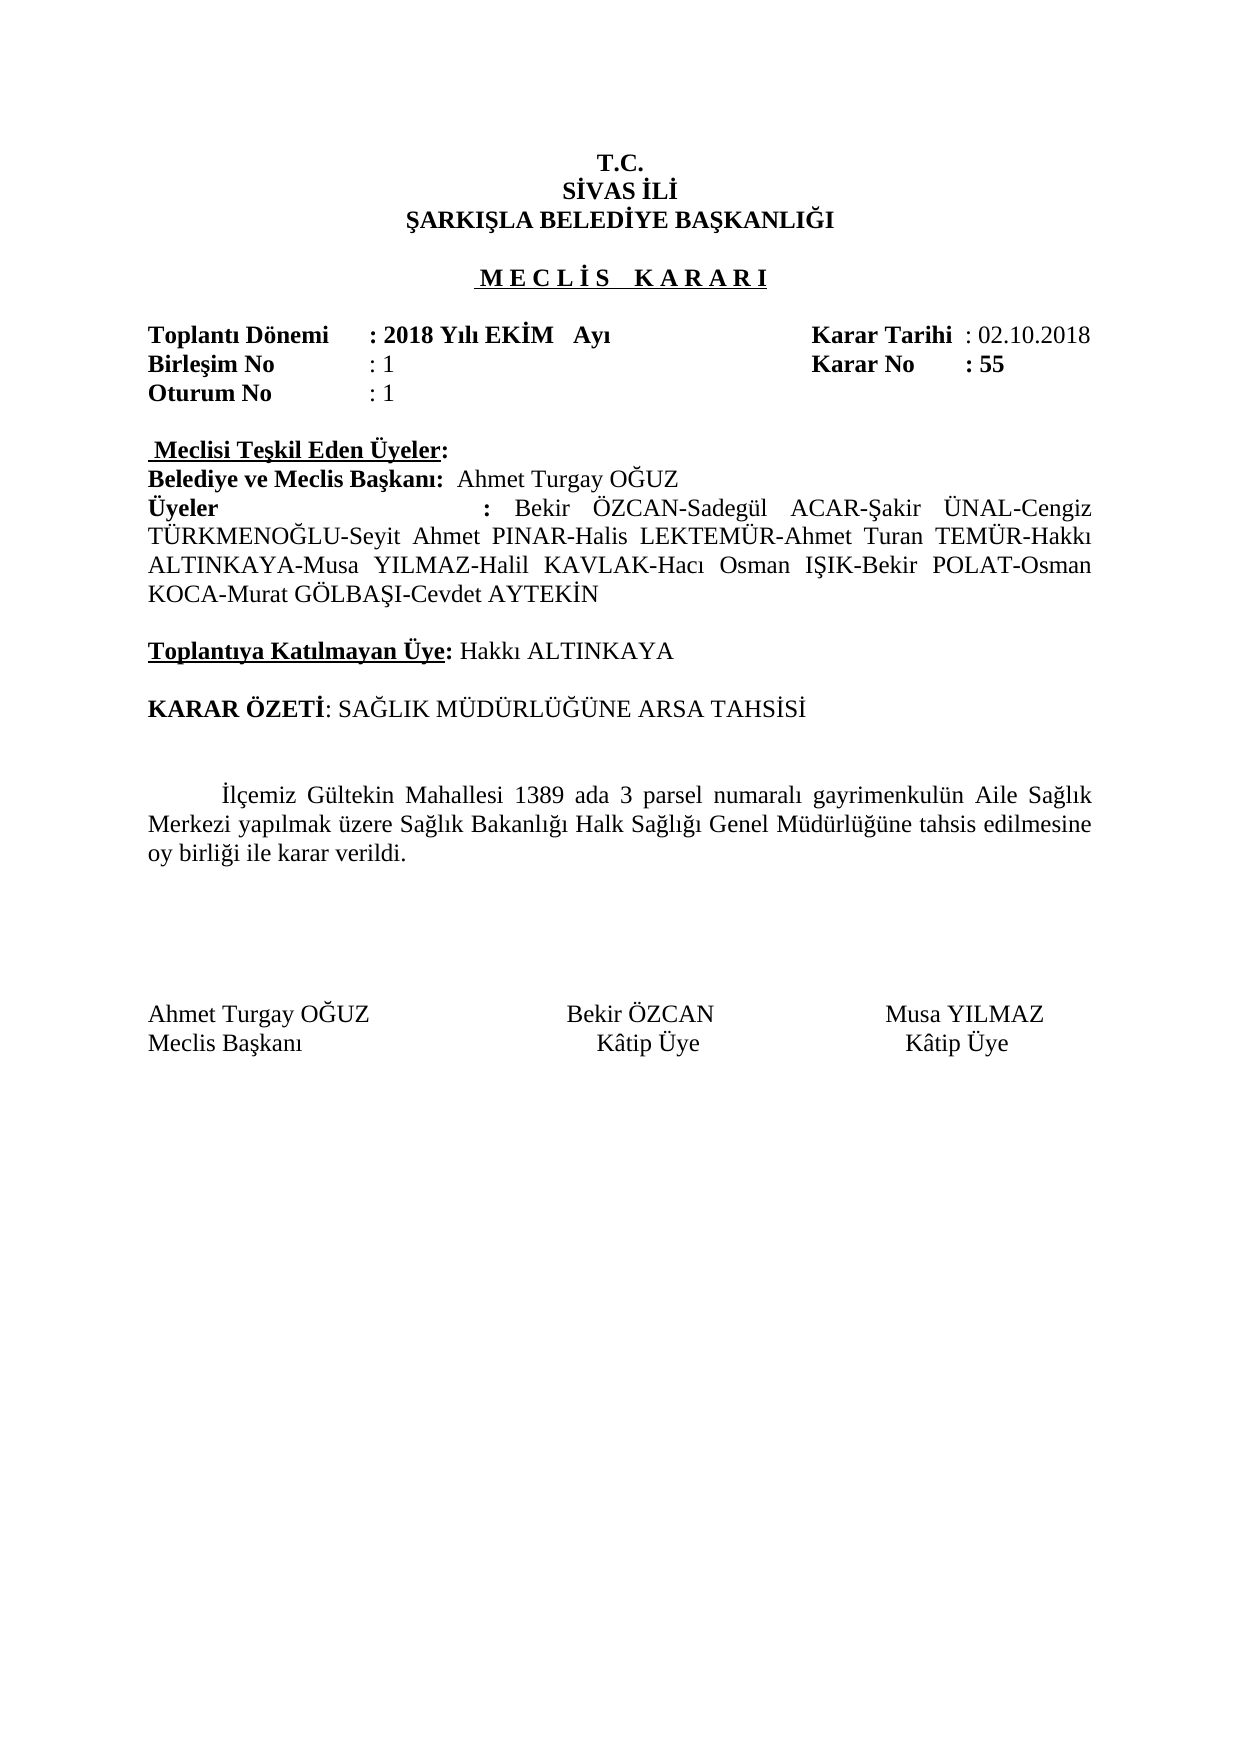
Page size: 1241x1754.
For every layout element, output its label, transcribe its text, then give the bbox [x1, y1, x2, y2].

text Meclisi Teşkil Eden Üyeler: [148, 435, 1093, 464]
text Oturum No : 1 [148, 378, 1093, 406]
text SİVAS İLİ [148, 176, 1093, 205]
text M E C L İ S K A R A R I [148, 263, 1093, 291]
text T.C. [148, 148, 1093, 176]
text Toplantı Dönemi : 2018 Yılı EKİM Ayı Karar Tarihi : 02.10.2018 [148, 320, 1093, 349]
text Toplantıya Katılmayan Üye: Hakkı ALTINKAYA [148, 636, 1093, 665]
text Belediye ve Meclis Başkanı: Ahmet Turgay OĞUZ [148, 464, 1093, 493]
text ŞARKIŞLA BELEDİYE BAŞKANLIĞI [148, 205, 1093, 234]
text Birleşim No : 1 Karar No : 55 [148, 349, 1093, 378]
text Ahmet Turgay OĞUZ Bekir ÖZCAN Musa YILMAZ [148, 999, 1093, 1028]
text KARAR ÖZETİ: SAĞLIK MÜDÜRLÜĞÜNE ARSA TAHSİSİ [148, 694, 1093, 723]
text Meclis Başkanı Kâtip Üye Kâtip Üye [148, 1028, 1093, 1057]
text İlçemiz Gültekin Mahallesi 1389 ada 3 parsel numaralı gayrimenkulün Aile Sağlık Merkezi yapılmak üzere Sağlık Bakanlığı Halk Sağlığı Genel Müdürlüğüne tahsis edilmesine oy birliği ile karar verildi. [148, 780, 1093, 866]
text Üyeler : Bekir ÖZCAN-Sadegül ACAR-Şakir ÜNAL-Cengiz TÜRKMENOĞLU-Seyit Ahmet PINAR-Halis LEKTEMÜR-Ahmet Turan TEMÜR-Hakkı ALTINKAYA-Musa YILMAZ-Halil KAVLAK-Hacı Osman IŞIK-Bekir POLAT-Osman KOCA-Murat GÖLBAŞI-Cevdet AYTEKİN [148, 493, 1093, 608]
